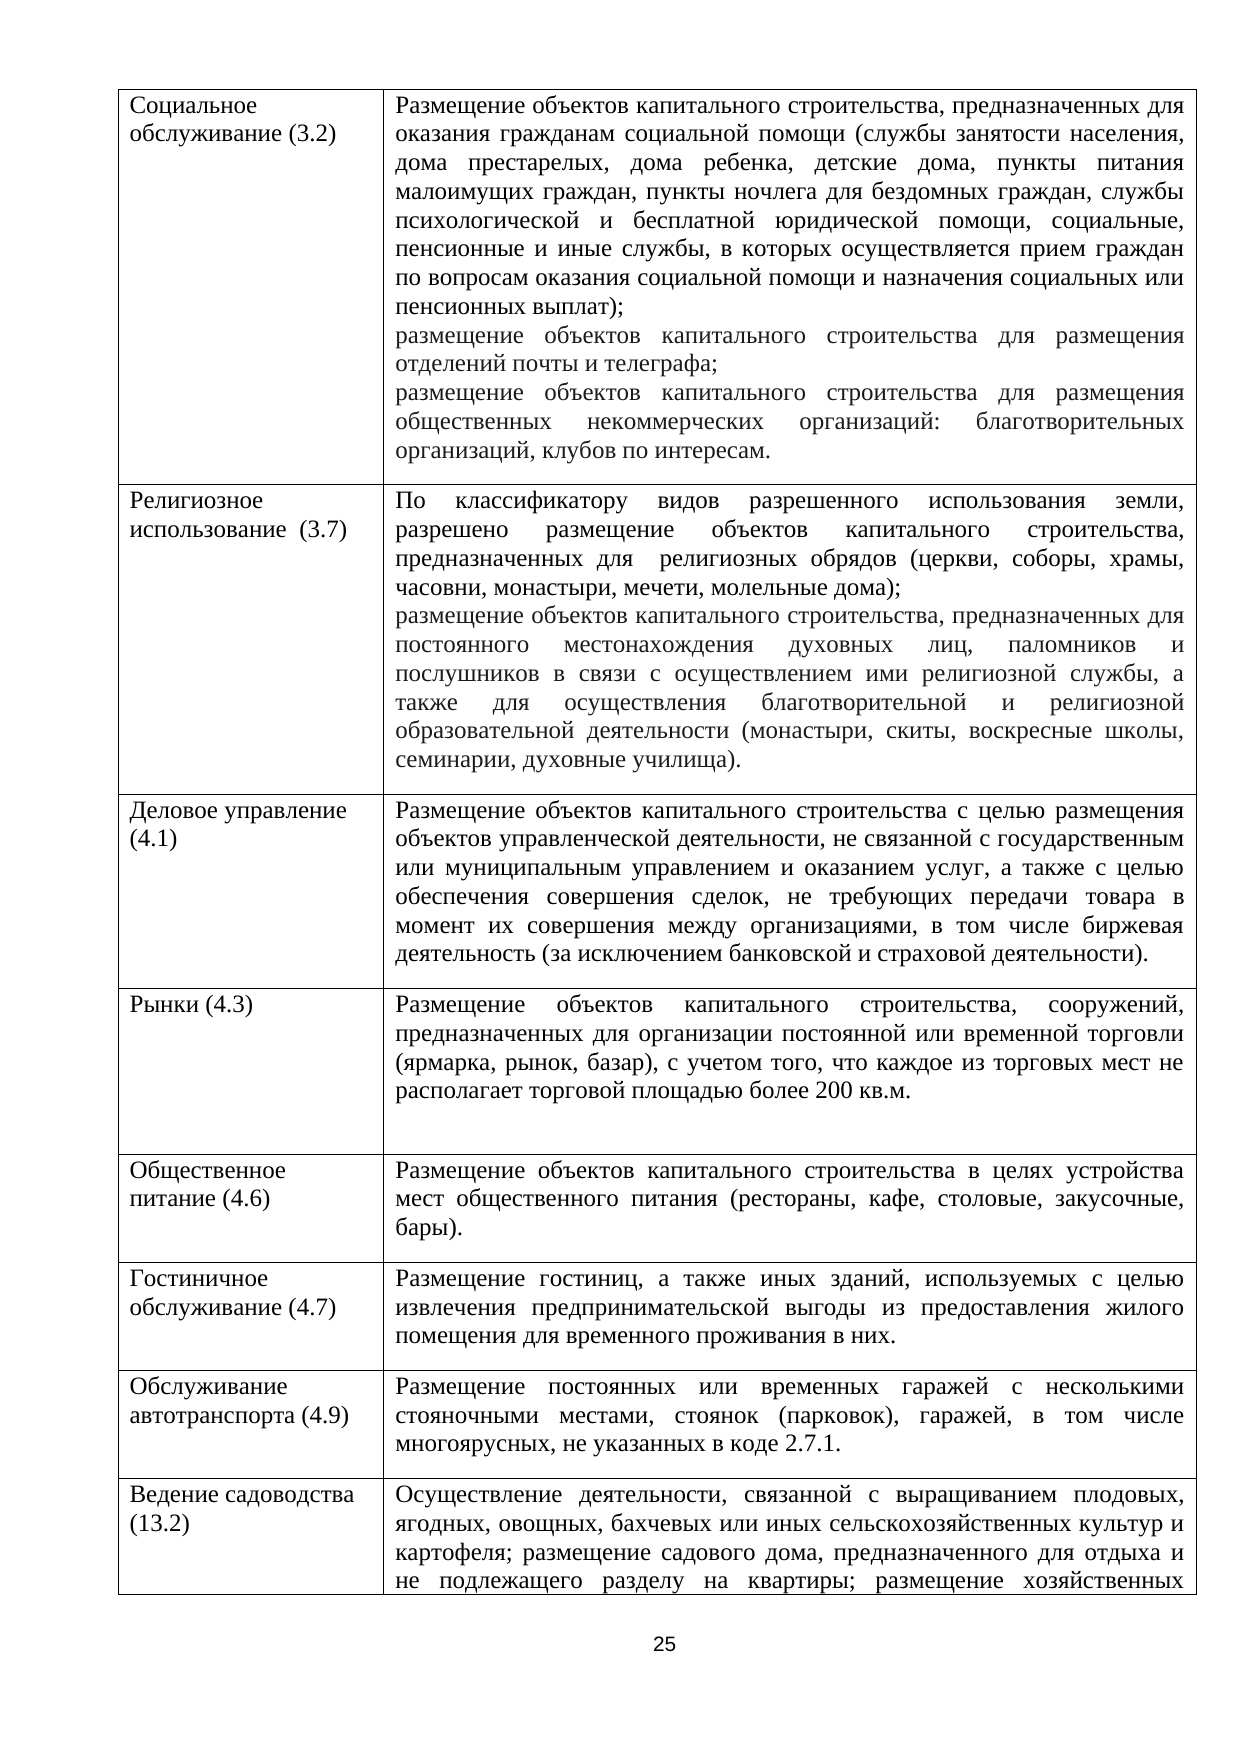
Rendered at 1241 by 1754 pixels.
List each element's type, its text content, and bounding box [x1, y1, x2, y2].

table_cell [119, 1479, 383, 1594]
table_cell Размещение объектов капитального строительства, предназначенных для оказания гражданам социальной помощи (службы занятости населения, дома престарелых, дома ребенка, детские дома, пункты питания малоимущих граждан, пункты ночлега для бездомных граждан, службы психологической и бесплатной юридической помощи, социальные, пенсионные и иные службы, в которых осуществляется прием граждан по вопросам оказания социальной помощи и назначения социальных или пенсионных выплат); размещение объектов капитального строительства для размещения отделений почты и телеграфа; размещение объектов капитального строительства для размещения общественных некоммерческих организаций: благотворительных организаций, клубов по интересам. [384, 90, 1196, 484]
table_cell Размещение объектов капитального строительства, сооружений, предназначенных для организации постоянной или временной торговли (ярмарка, рынок, базар), с учетом того, что каждое из торговых мест не располагает торговой площадью более 200 кв.м. [384, 989, 1196, 1154]
table_cell Размещение гостиниц, а также иных зданий, используемых с целью извлечения предпринимательской выгоды из предоставления жилого помещения для временного проживания в них. [384, 1263, 1196, 1370]
table_cell По классификатору видов разрешенного использования земли, разрешено размещение объектов капитального строительства, предназначенных для религиозных обрядов (церкви, соборы, храмы, часовни, монастыри, мечети, молельные дома); размещение объектов капитального строительства, предназначенных для постоянного местонахождения духовных лиц, паломников и послушников в связи с осуществлением ими религиозной службы, а также для осуществления благотворительной и религиозной образовательной деятельности (монастыри, скиты, воскресные школы, семинарии, духовные училища). [384, 485, 1196, 794]
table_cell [384, 1479, 1196, 1594]
table_cell Обслуживание автотранспорта (4.9) [119, 1371, 383, 1478]
table_cell Религиозное использование (3.7) [119, 485, 383, 794]
table_cell Размещение объектов капитального строительства в целях устройства мест общественного питания (рестораны, кафе, столовые, закусочные, бары). [384, 1155, 1196, 1262]
table_cell Общественное питание (4.6) [119, 1155, 383, 1262]
table_cell Деловое управление (4.1) [119, 795, 383, 988]
table_cell Социальное обслуживание (3.2) [119, 90, 383, 484]
table_cell Гостиничное обслуживание (4.7) [119, 1263, 383, 1370]
table_cell Рынки (4.3) [119, 989, 383, 1154]
table_cell Размещение объектов капитального строительства с целью размещения объектов управленческой деятельности, не связанной с государственным или муниципальным управлением и оказанием услуг, а также с целью обеспечения совершения сделок, не требующих передачи товара в момент их совершения между организациями, в том числе биржевая деятельность (за исключением банковской и страховой деятельности). [384, 795, 1196, 988]
table_cell Размещение постоянных или временных гаражей с несколькими стояночными местами, стоянок (парковок), гаражей, в том числе многоярусных, не указанных в коде 2.7.1. [384, 1371, 1196, 1478]
